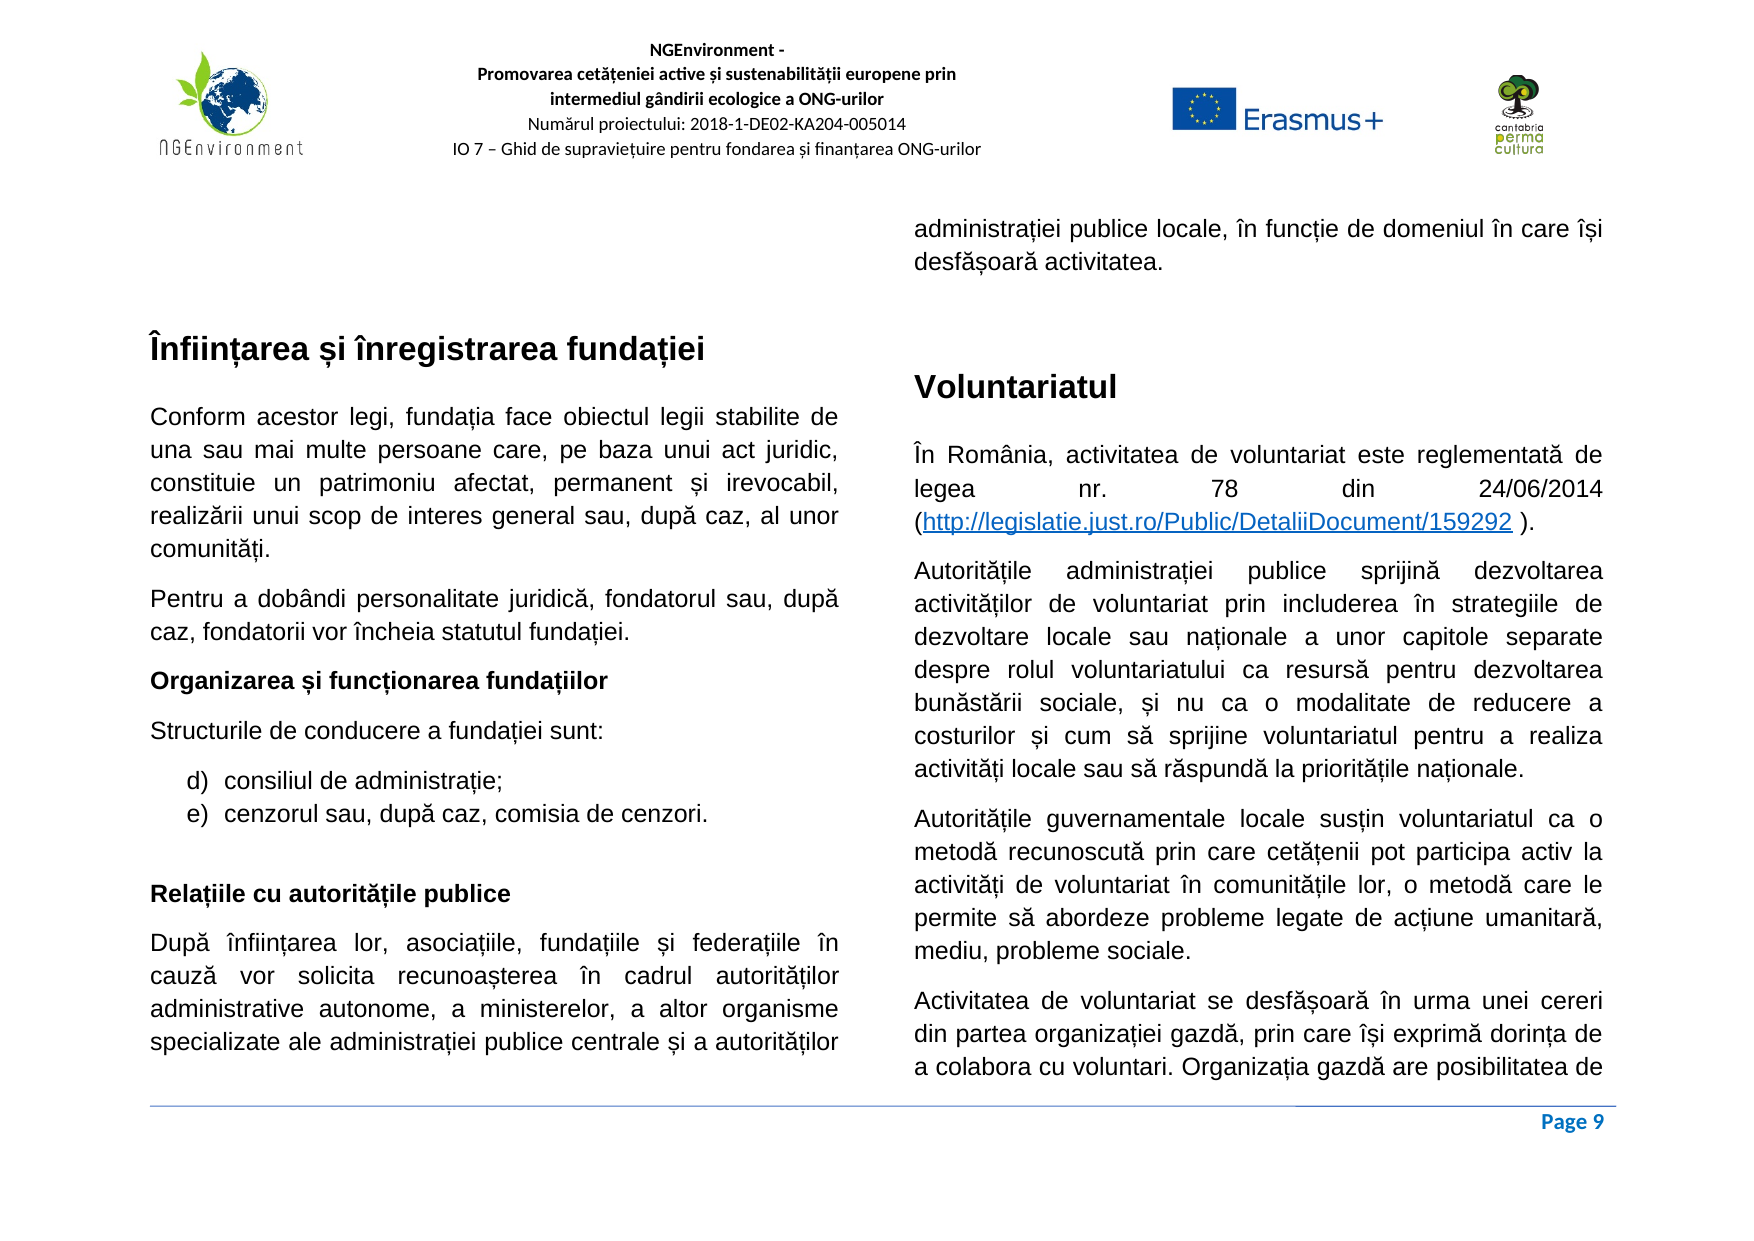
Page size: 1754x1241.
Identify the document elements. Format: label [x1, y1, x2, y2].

picture [150, 21, 312, 184]
picture [1495, 75, 1543, 155]
picture [1160, 75, 1395, 142]
